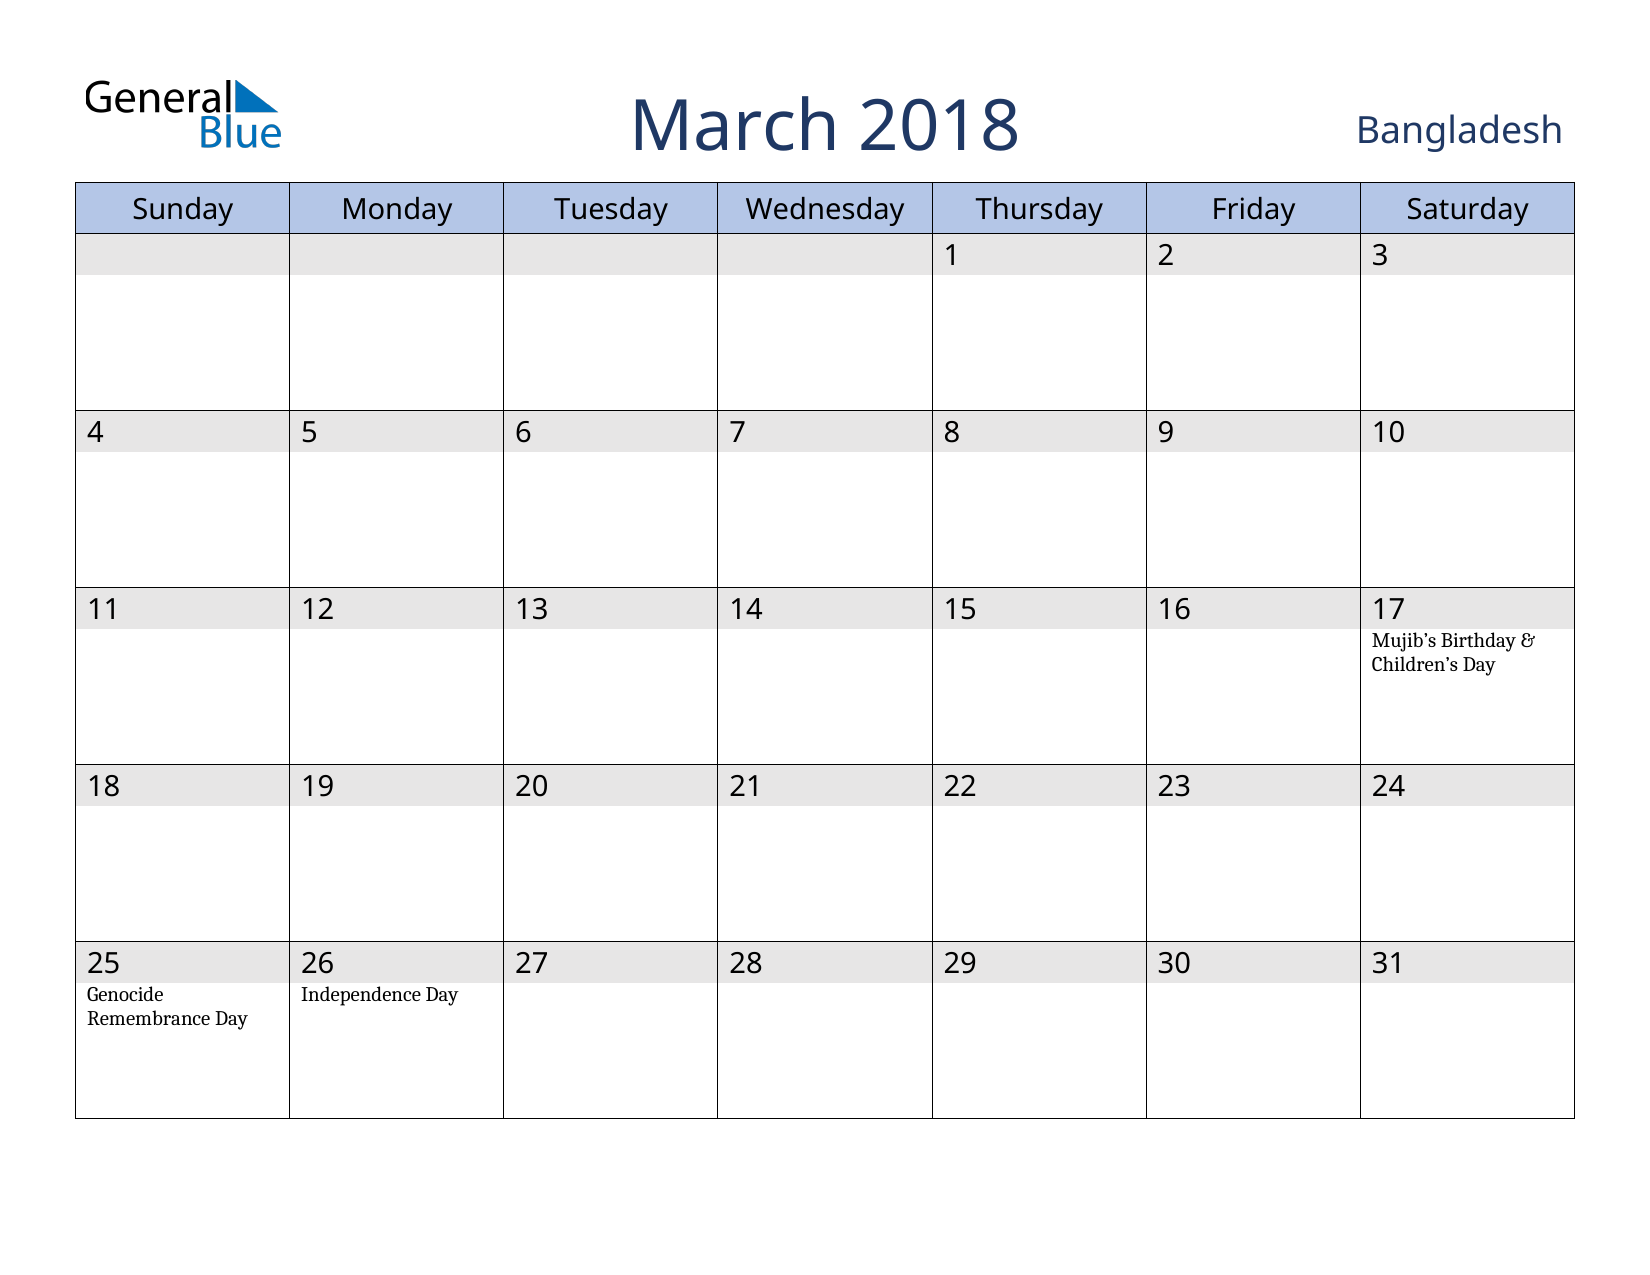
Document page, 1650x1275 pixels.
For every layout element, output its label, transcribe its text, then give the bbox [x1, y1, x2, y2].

table_cell 31 [1361, 942, 1574, 983]
table_cell 29 [933, 942, 1146, 983]
table_cell [504, 452, 717, 587]
table_cell [76, 275, 289, 410]
table_cell [76, 234, 289, 275]
table_cell 10 [1361, 411, 1574, 452]
table_cell [1147, 275, 1360, 410]
table_cell 2 [1147, 234, 1360, 275]
table_cell 16 [1147, 588, 1360, 629]
table_cell 22 [933, 765, 1146, 806]
table_cell [1361, 983, 1574, 1118]
table_cell 24 [1361, 765, 1574, 806]
table_header [76, 75, 503, 182]
table_cell Independence Day [290, 983, 503, 1118]
table_cell [718, 234, 932, 275]
table_cell [76, 452, 289, 587]
table_cell Saturday [1361, 183, 1574, 233]
table_cell Tuesday [504, 183, 717, 233]
table_cell [933, 452, 1146, 587]
table_cell [1147, 452, 1360, 587]
table_header Bangladesh [1146, 75, 1574, 182]
table_cell 5 [290, 411, 503, 452]
table_cell 25 [76, 942, 289, 983]
table_cell [718, 983, 932, 1118]
table_cell [1361, 806, 1574, 941]
table_cell Genocide Remembrance Day [76, 983, 289, 1118]
table_cell 18 [76, 765, 289, 806]
table_cell Wednesday [718, 183, 932, 233]
table_cell 21 [718, 765, 932, 806]
table_cell [1147, 806, 1360, 941]
table_cell 12 [290, 588, 503, 629]
picture [86, 80, 281, 148]
table_cell 13 [504, 588, 717, 629]
table_cell 11 [76, 588, 289, 629]
table_cell 20 [504, 765, 717, 806]
table_cell [1361, 275, 1574, 410]
table_cell Mujib’s Birthday & Children’s Day [1361, 629, 1574, 764]
table_cell 17 [1361, 588, 1574, 629]
table_cell [76, 629, 289, 764]
table_cell Friday [1147, 183, 1360, 233]
table_cell [504, 983, 717, 1118]
table_cell [933, 983, 1146, 1118]
table_cell [933, 806, 1146, 941]
table_cell 1 [933, 234, 1146, 275]
table_cell [1147, 629, 1360, 764]
table_cell [718, 629, 932, 764]
table_cell [718, 275, 932, 410]
table_cell [76, 806, 289, 941]
table_cell [933, 275, 1146, 410]
table_cell [504, 629, 717, 764]
table_cell [1361, 452, 1574, 587]
table_cell [290, 275, 503, 410]
table_cell 23 [1147, 765, 1360, 806]
table_cell 4 [76, 411, 289, 452]
table_cell 30 [1147, 942, 1360, 983]
table_cell [933, 629, 1146, 764]
table_cell 7 [718, 411, 932, 452]
table_cell Thursday [933, 183, 1146, 233]
table_cell 15 [933, 588, 1146, 629]
table_cell 27 [504, 942, 717, 983]
table_cell 3 [1361, 234, 1574, 275]
table_cell 9 [1147, 411, 1360, 452]
table_cell [290, 452, 503, 587]
table_cell 26 [290, 942, 503, 983]
table_cell [1147, 983, 1360, 1118]
table_cell [504, 234, 717, 275]
table_cell [718, 806, 932, 941]
table_cell [290, 629, 503, 764]
table_cell [504, 806, 717, 941]
table_cell Sunday [76, 183, 289, 233]
table_cell 28 [718, 942, 932, 983]
table_header March 2018 [504, 75, 1146, 182]
table_cell 8 [933, 411, 1146, 452]
table_cell 6 [504, 411, 717, 452]
table_cell [290, 234, 503, 275]
table_cell [504, 275, 717, 410]
table_cell 14 [718, 588, 932, 629]
table_cell [290, 806, 503, 941]
table_cell [718, 452, 932, 587]
table_cell Monday [290, 183, 503, 233]
table_cell 19 [290, 765, 503, 806]
